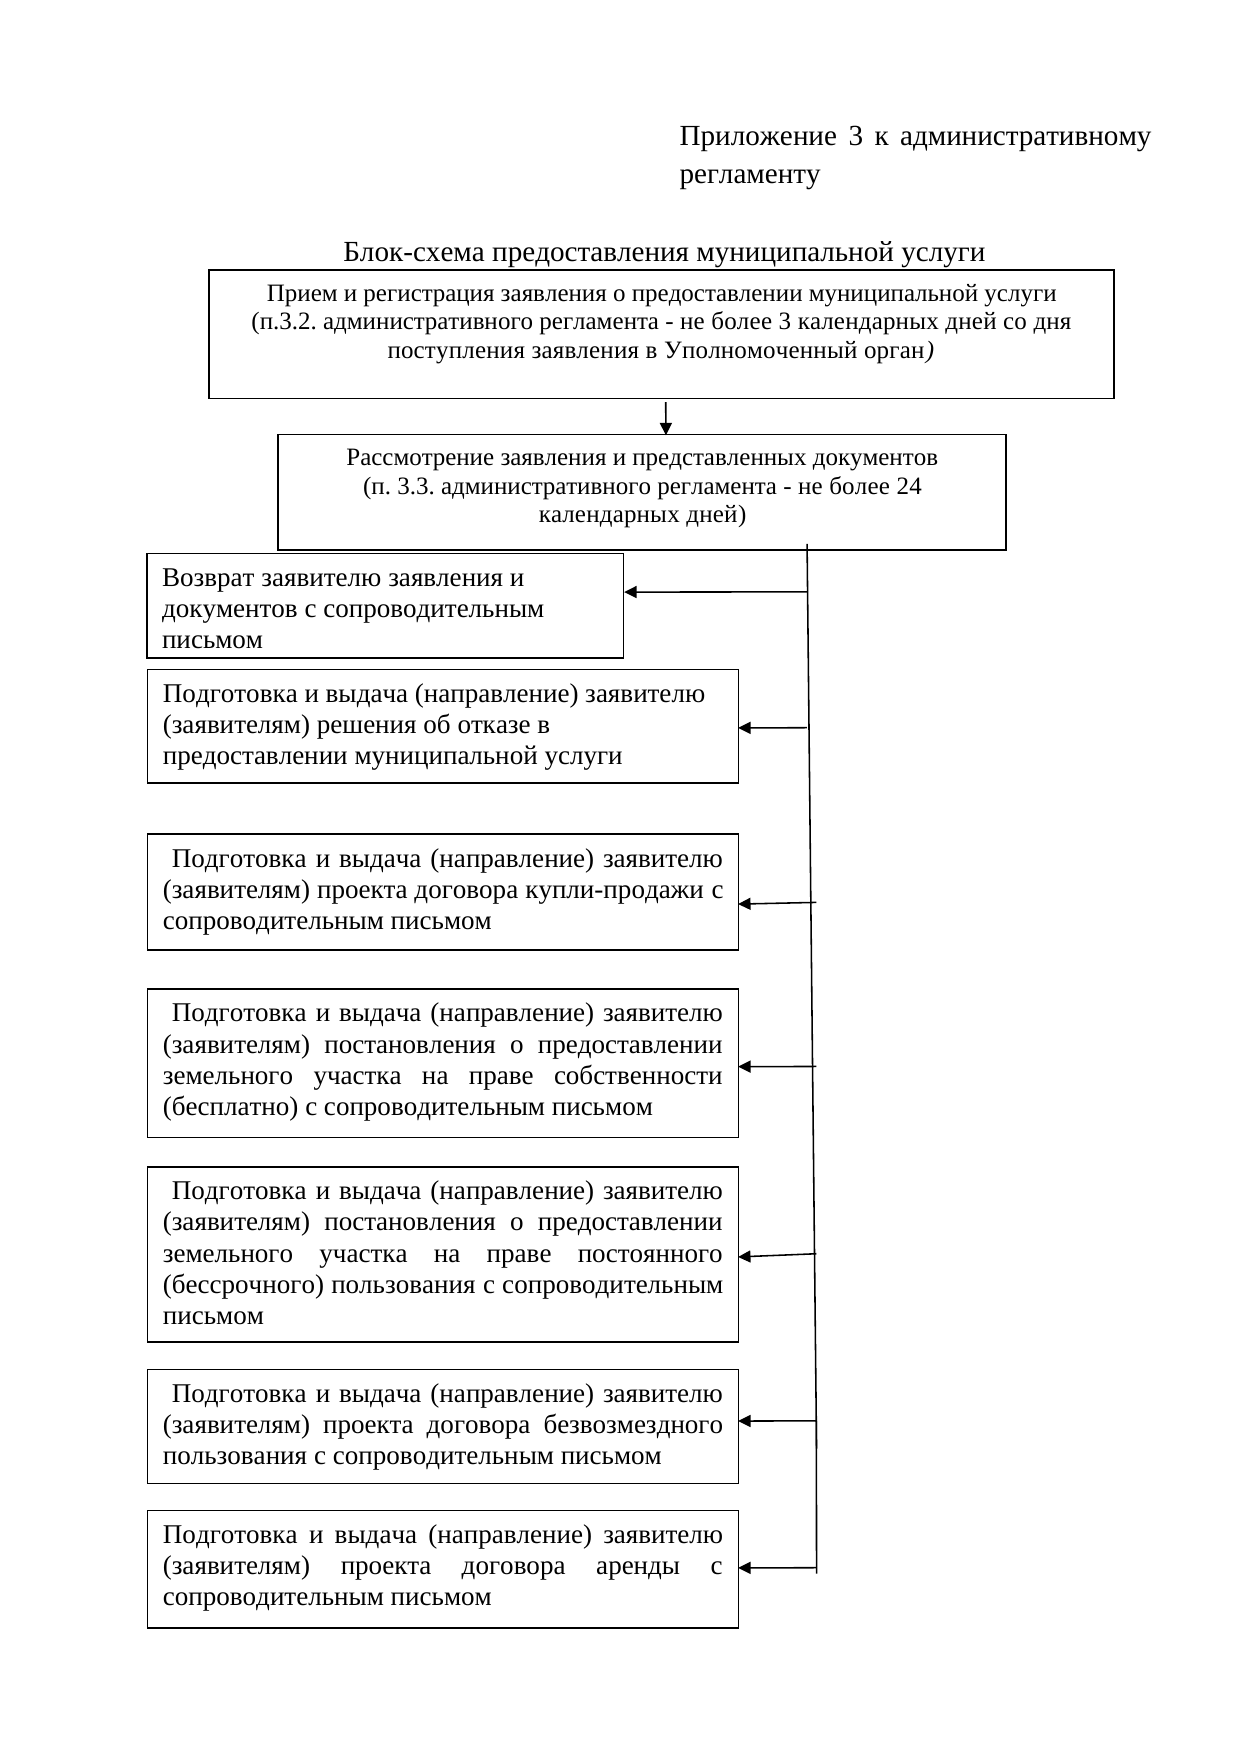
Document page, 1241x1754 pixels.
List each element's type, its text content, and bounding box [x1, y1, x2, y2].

subtitle Блок-схема предоставления муниципальной услуги [177, 234, 1152, 267]
text Приложение 3 к административному регламенту [679, 118, 1152, 190]
